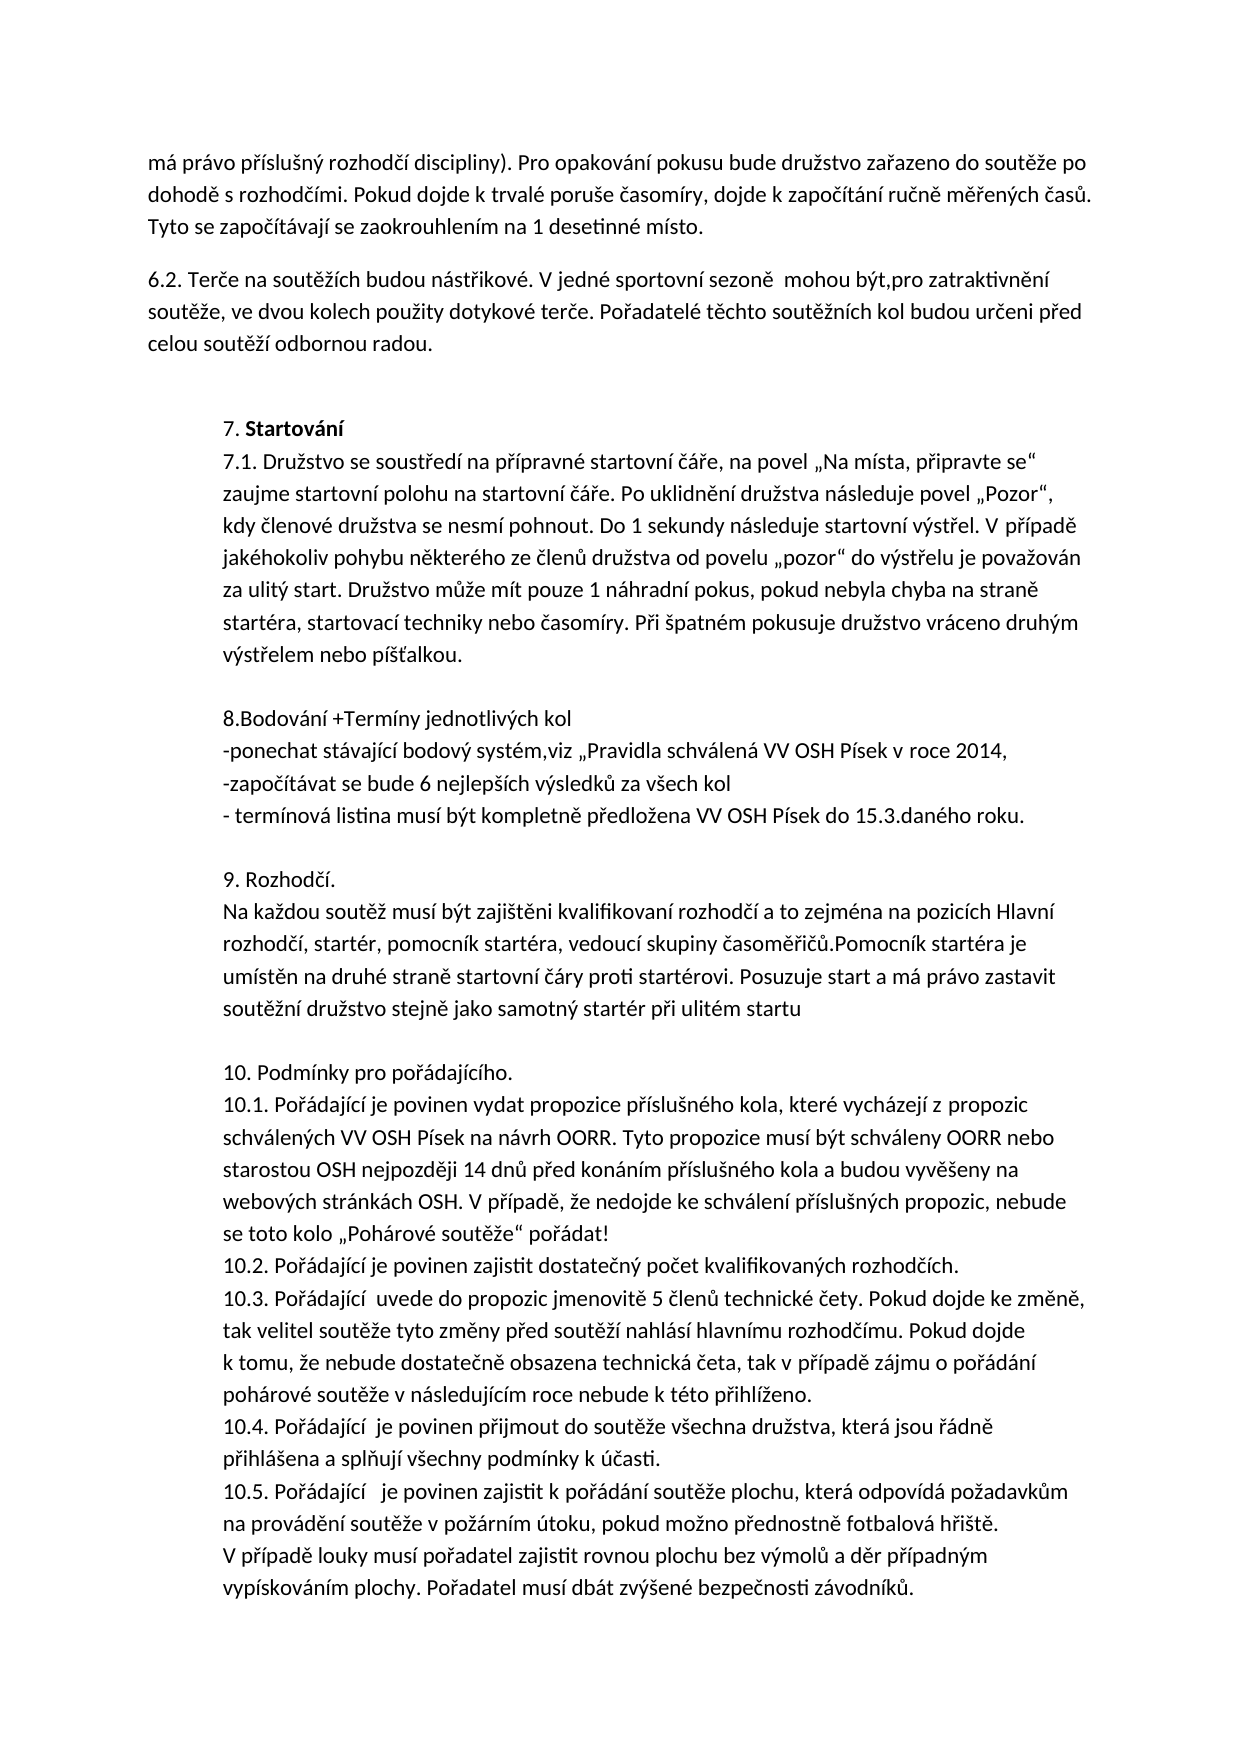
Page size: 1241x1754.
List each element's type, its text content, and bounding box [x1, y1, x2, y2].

list 10.5. Pořádající je povinen zajistit k pořádání soutěže plochu, která odpovídá požadavkům na provádění soutěže v požárním útoku, pokud možno přednostně fotbalová hřiště. V případě louky musí pořadatel zajistit rovnou plochu bez výmolů a děr případným vypískováním plochy. Pořadatel musí dbát zvýšené bezpečnosti závodníků. [223, 1477, 1093, 1601]
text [148, 148, 1093, 240]
list 10.4. Pořádající je povinen přijmout do soutěže všechna družstva, která jsou řádně přihlášena a splňují všechny podmínky k účasti. [223, 1412, 1093, 1473]
list -ponechat stávající bodový systém,viz „Pravidla schválená VV OSH Písek v roce 2014, [223, 736, 1093, 764]
list 9. Rozhodčí. [223, 865, 1093, 893]
list 7.1. Družstvo se soustředí na přípravné startovní čáře, na povel „Na místa, připravte se“ zaujme startovní polohu na startovní čáře. Po uklidnění družstva následuje povel „Pozor“, kdy členové družstva se nesmí pohnout. Do 1 sekundy následuje startovní výstřel. V případě jakéhokoliv pohybu některého ze členů družstva od povelu „pozor“ do výstřelu je považován za ulitý start. Družstvo může mít pouze 1 náhradní pokus, pokud nebyla chyba na straně startéra, startovací techniky nebo časomíry. Při špatném pokusuje družstvo vráceno druhým výstřelem nebo píšťalkou. [223, 447, 1093, 668]
list - termínová listina musí být kompletně předložena VV OSH Písek do 15.3.daného roku. [223, 801, 1093, 829]
text 6.2. Terče na soutěžích budou nástřikové. V jedné sportovní sezoně mohou být,pro zatraktivnění soutěže, ve dvou kolech použity dotykové terče. Pořadatelé těchto soutěžních kol budou určeni před celou soutěží odbornou radou. [148, 265, 1093, 357]
list 8.Bodování +Termíny jednotlivých kol [223, 704, 1093, 732]
list 10. Podmínky pro pořádajícího. [223, 1058, 1093, 1086]
list Na každou soutěž musí být zajištěni kvalifikovaní rozhodčí a to zejména na pozicích Hlavní rozhodčí, startér, pomocník startéra, vedoucí skupiny časoměřičů.Pomocník startéra je umístěn na druhé straně startovní čáry proti startérovi. Posuzuje start a má právo zastavit soutěžní družstvo stejně jako samotný startér při ulitém startu [223, 897, 1093, 1022]
list 10.2. Pořádající je povinen zajistit dostatečný počet kvalifikovaných rozhodčích. [223, 1251, 1093, 1279]
list 10.1. Pořádající je povinen vydat propozice příslušného kola, které vycházejí z propozic schválených VV OSH Písek na návrh OORR. Tyto propozice musí být schváleny OORR nebo starostou OSH nejpozději 14 dnů před konáním příslušného kola a budou vyvěšeny na webových stránkách OSH. V případě, že nedojde ke schválení příslušných propozic, nebude se toto kolo „Pohárové soutěže“ pořádat! [223, 1091, 1093, 1247]
list -započítávat se bude 6 nejlepších výsledků za všech kol [223, 769, 1093, 797]
list 10.3. Pořádající uvede do propozic jmenovitě 5 členů technické čety. Pokud dojde ke změně, tak velitel soutěže tyto změny před soutěží nahlásí hlavnímu rozhodčímu. Pokud dojde k tomu, že nebude dostatečně obsazena technická četa, tak v případě zájmu o pořádání pohárové soutěže v následujícím roce nebude k této přihlíženo. [223, 1284, 1093, 1408]
list 7. Startování [223, 414, 1093, 443]
